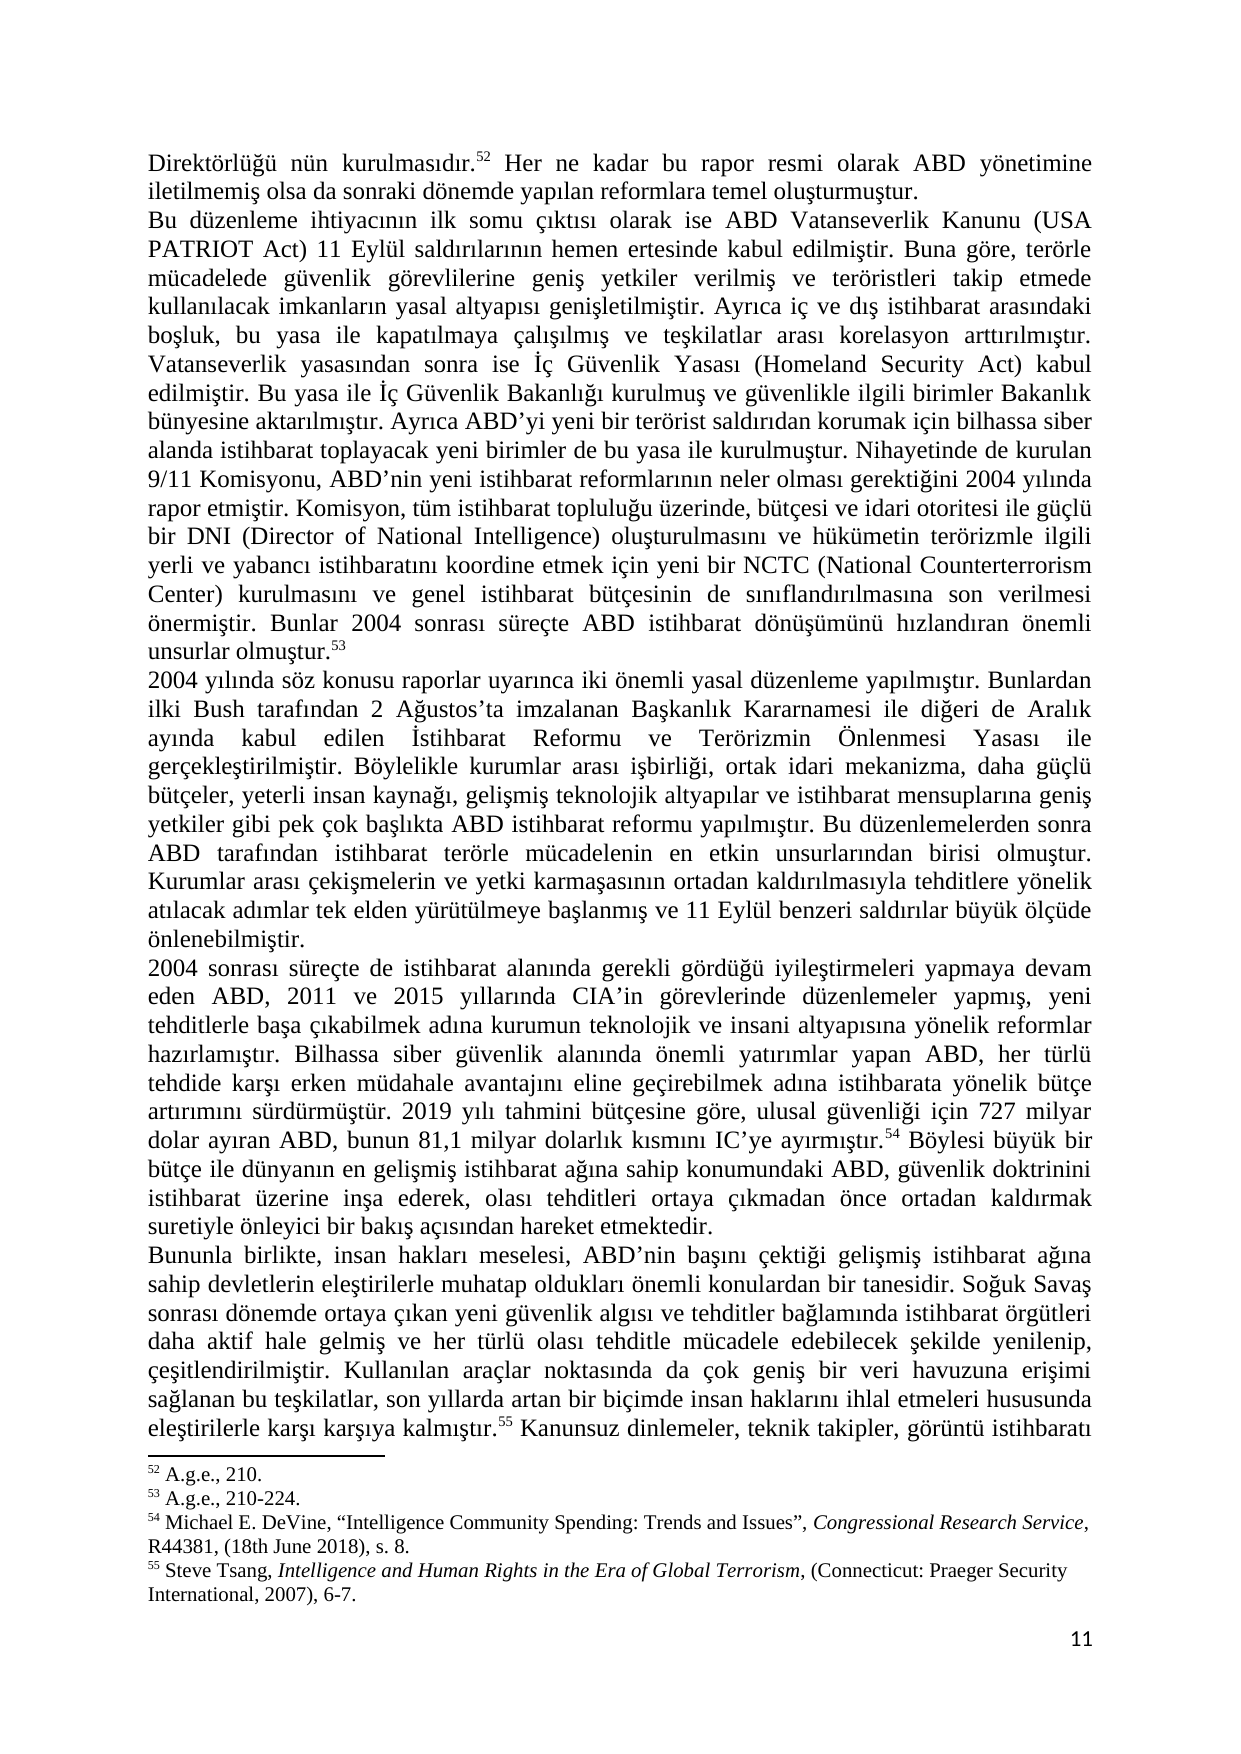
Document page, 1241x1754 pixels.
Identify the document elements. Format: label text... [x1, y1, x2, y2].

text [148, 148, 1093, 205]
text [148, 1240, 1093, 1441]
text 2004 yılında söz konusu raporlar uyarınca iki önemli yasal düzenleme yapılmıştır. Bunlardan ilki Bush tarafından 2 Ağustos’ta imzalanan Başkanlık Kararnamesi ile diğeri de Aralık ayında kabul edilen İstihbarat Reformu ve Terörizmin Önlenmesi Yasası ile gerçekleştirilmiştir. Böylelikle kurumlar arası işbirliği, ortak idari mekanizma, daha güçlü bütçeler, yeterli insan kaynağı, gelişmiş teknolojik altyapılar ve istihbarat mensuplarına geniş yetkiler gibi pek çok başlıkta ABD istihbarat reformu yapılmıştır. Bu düzenlemelerden sonra ABD tarafından istihbarat terörle mücadelenin en etkin unsurlarından birisi olmuştur. Kurumlar arası çekişmelerin ve yetki karmaşasının ortadan kaldırılmasıyla tehditlere yönelik atılacak adımlar tek elden yürütülmeye başlanmış ve 11 Eylül benzeri saldırılar büyük ölçüde önlenebilmiştir. [148, 665, 1093, 953]
text 2004 sonrası süreçte de istihbarat alanında gerekli gördüğü iyileştirmeleri yapmaya devam eden ABD, 2011 ve 2015 yıllarında CIA’in görevlerinde düzenlemeler yapmış, yeni tehditlerle başa çıkabilmek adına kurumun teknolojik ve insani altyapısına yönelik reformlar hazırlamıştır. Bilhassa siber güvenlik alanında önemli yatırımlar yapan ABD, her türlü tehdide karşı erken müdahale avantajını eline geçirebilmek adına istihbarata yönelik bütçe artırımını sürdürmüştür. 2019 yılı tahmini bütçesine göre, ulusal güvenliği için 727 milyar dolar ayıran ABD, bunun 81,1 milyar dolarlık kısmını IC’ye ayırmıştır. Böylesi büyük bir bütçe ile dünyanın en gelişmiş istihbarat ağına sahip konumundaki ABD, güvenlik doktrinini istihbarat üzerine inşa ederek, olası tehditleri ortaya çıkmadan önce ortadan kaldırmak suretiyle önleyici bir bakış açısından hareket etmektedir. [148, 953, 1093, 1240]
text Bu düzenleme ihtiyacının ilk somu çıktısı olarak ise ABD Vatanseverlik Kanunu (USA PATRIOT Act) 11 Eylül saldırılarının hemen ertesinde kabul edilmiştir. Buna göre, terörle mücadelede güvenlik görevlilerine geniş yetkiler verilmiş ve teröristleri takip etmede kullanılacak imkanların yasal altyapısı genişletilmiştir. Ayrıca iç ve dış istihbarat arasındaki boşluk, bu yasa ile kapatılmaya çalışılmış ve teşkilatlar arası korelasyon arttırılmıştır. Vatanseverlik yasasından sonra ise İç Güvenlik Yasası (Homeland Security Act) kabul edilmiştir. Bu yasa ile İç Güvenlik Bakanlığı kurulmuş ve güvenlikle ilgili birimler Bakanlık bünyesine aktarılmıştır. Ayrıca ABD’yi yeni bir terörist saldırıdan korumak için bilhassa siber alanda istihbarat toplayacak yeni birimler de bu yasa ile kurulmuştur. Nihayetinde de kurulan 9/11 Komisyonu, ABD’nin yeni istihbarat reformlarının neler olması gerektiğini 2004 yılında rapor etmiştir. Komisyon, tüm istihbarat topluluğu üzerinde, bütçesi ve idari otoritesi ile güçlü bir DNI (Director of National Intelligence) oluşturulmasını ve hükümetin terörizmle ilgili yerli ve yabancı istihbaratını koordine etmek için yeni bir NCTC (National Counterterrorism Center) kurulmasını ve genel istihbarat bütçesinin de sınıflandırılmasına son verilmesi önermiştir. Bunlar 2004 sonrası süreçte ABD istihbarat dönüşümünü hızlandıran önemli unsurlar olmuştur. [148, 205, 1093, 665]
